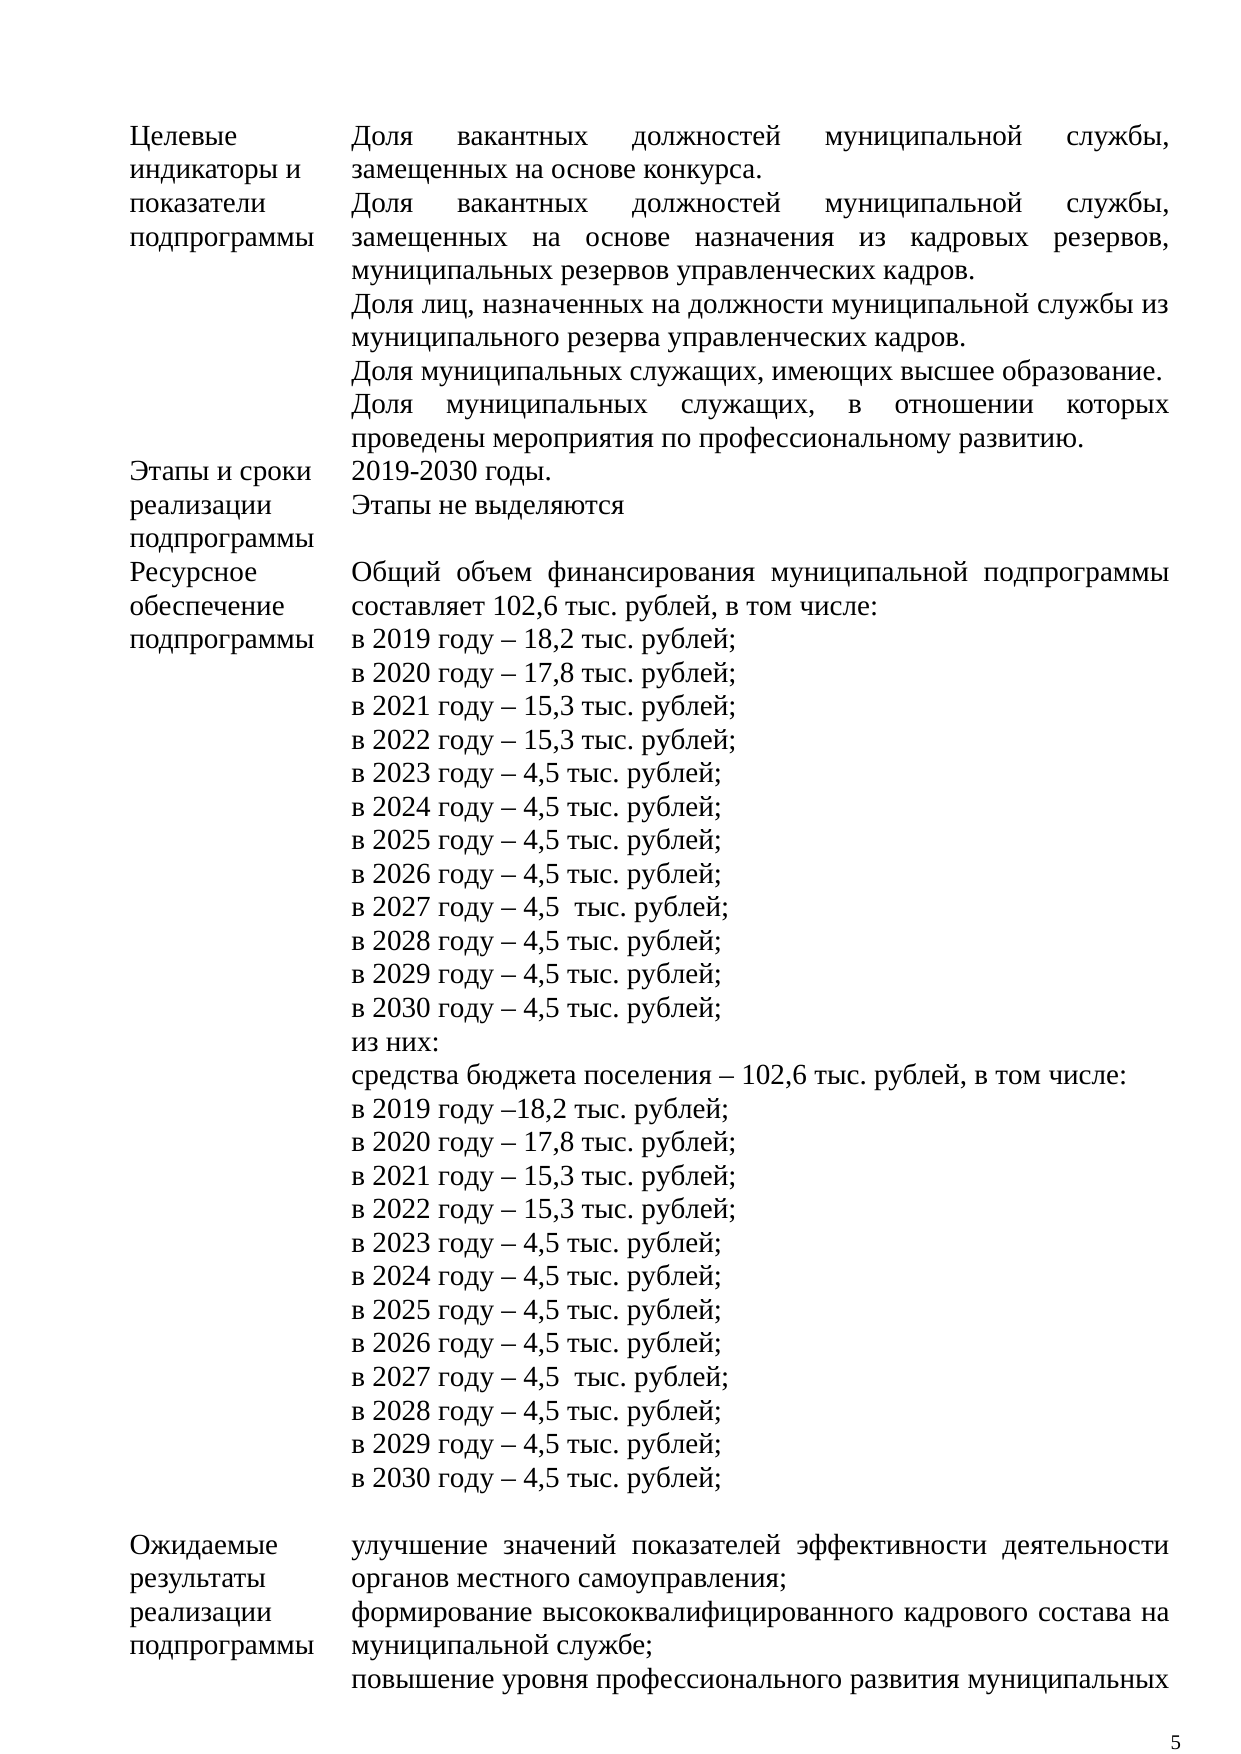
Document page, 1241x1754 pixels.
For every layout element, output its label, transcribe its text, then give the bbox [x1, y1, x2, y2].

table_cell Доля вакантных должностей муниципальной службы, замещенных на основе конкурса. Доля вакантных должностей муниципальной службы, замещенных на основе назначения из кадровых резервов, муниципальных резервов управленческих кадров. Доля лиц, назначенных на должности муниципальной службы из муниципального резерва управленческих кадров. Доля муниципальных служащих, имеющих высшее образование. Доля муниципальных служащих, в отношении которых проведены мероприятия по профессиональному развитию. [340, 118, 1181, 453]
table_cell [340, 1527, 1181, 1694]
table_cell Этапы и сроки реализации подпрограммы [118, 454, 340, 554]
table_cell Ресурсное обеспечение подпрограммы [118, 554, 340, 1527]
table_cell 2019-2030 годы. Этапы не выделяются [340, 454, 1181, 554]
table_cell Целевые индикаторы и показатели подпрограммы [118, 118, 340, 453]
table_cell Общий объем финансирования муниципальной подпрограммы составляет 102,6 тыс. рублей, в том числе: в 2019 году – 18,2 тыс. рублей; в 2020 году – 17,8 тыс. рублей; в 2021 году – 15,3 тыс. рублей; в 2022 году – 15,3 тыс. рублей; в 2023 году – 4,5 тыс. рублей; в 2024 году – 4,5 тыс. рублей; в 2025 году – 4,5 тыс. рублей; в 2026 году – 4,5 тыс. рублей; в 2027 году – 4,5 тыс. рублей; в 2028 году – 4,5 тыс. рублей; в 2029 году – 4,5 тыс. рублей; в 2030 году – 4,5 тыс. рублей; из них: средства бюджета поселения – 102,6 тыс. рублей, в том числе: в 2019 году –18,2 тыс. рублей; в 2020 году – 17,8 тыс. рублей; в 2021 году – 15,3 тыс. рублей; в 2022 году – 15,3 тыс. рублей; в 2023 году – 4,5 тыс. рублей; в 2024 году – 4,5 тыс. рублей; в 2025 году – 4,5 тыс. рублей; в 2026 году – 4,5 тыс. рублей; в 2027 году – 4,5 тыс. рублей; в 2028 году – 4,5 тыс. рублей; в 2029 году – 4,5 тыс. рублей; в 2030 году – 4,5 тыс. рублей; [340, 554, 1181, 1527]
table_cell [118, 1527, 340, 1694]
